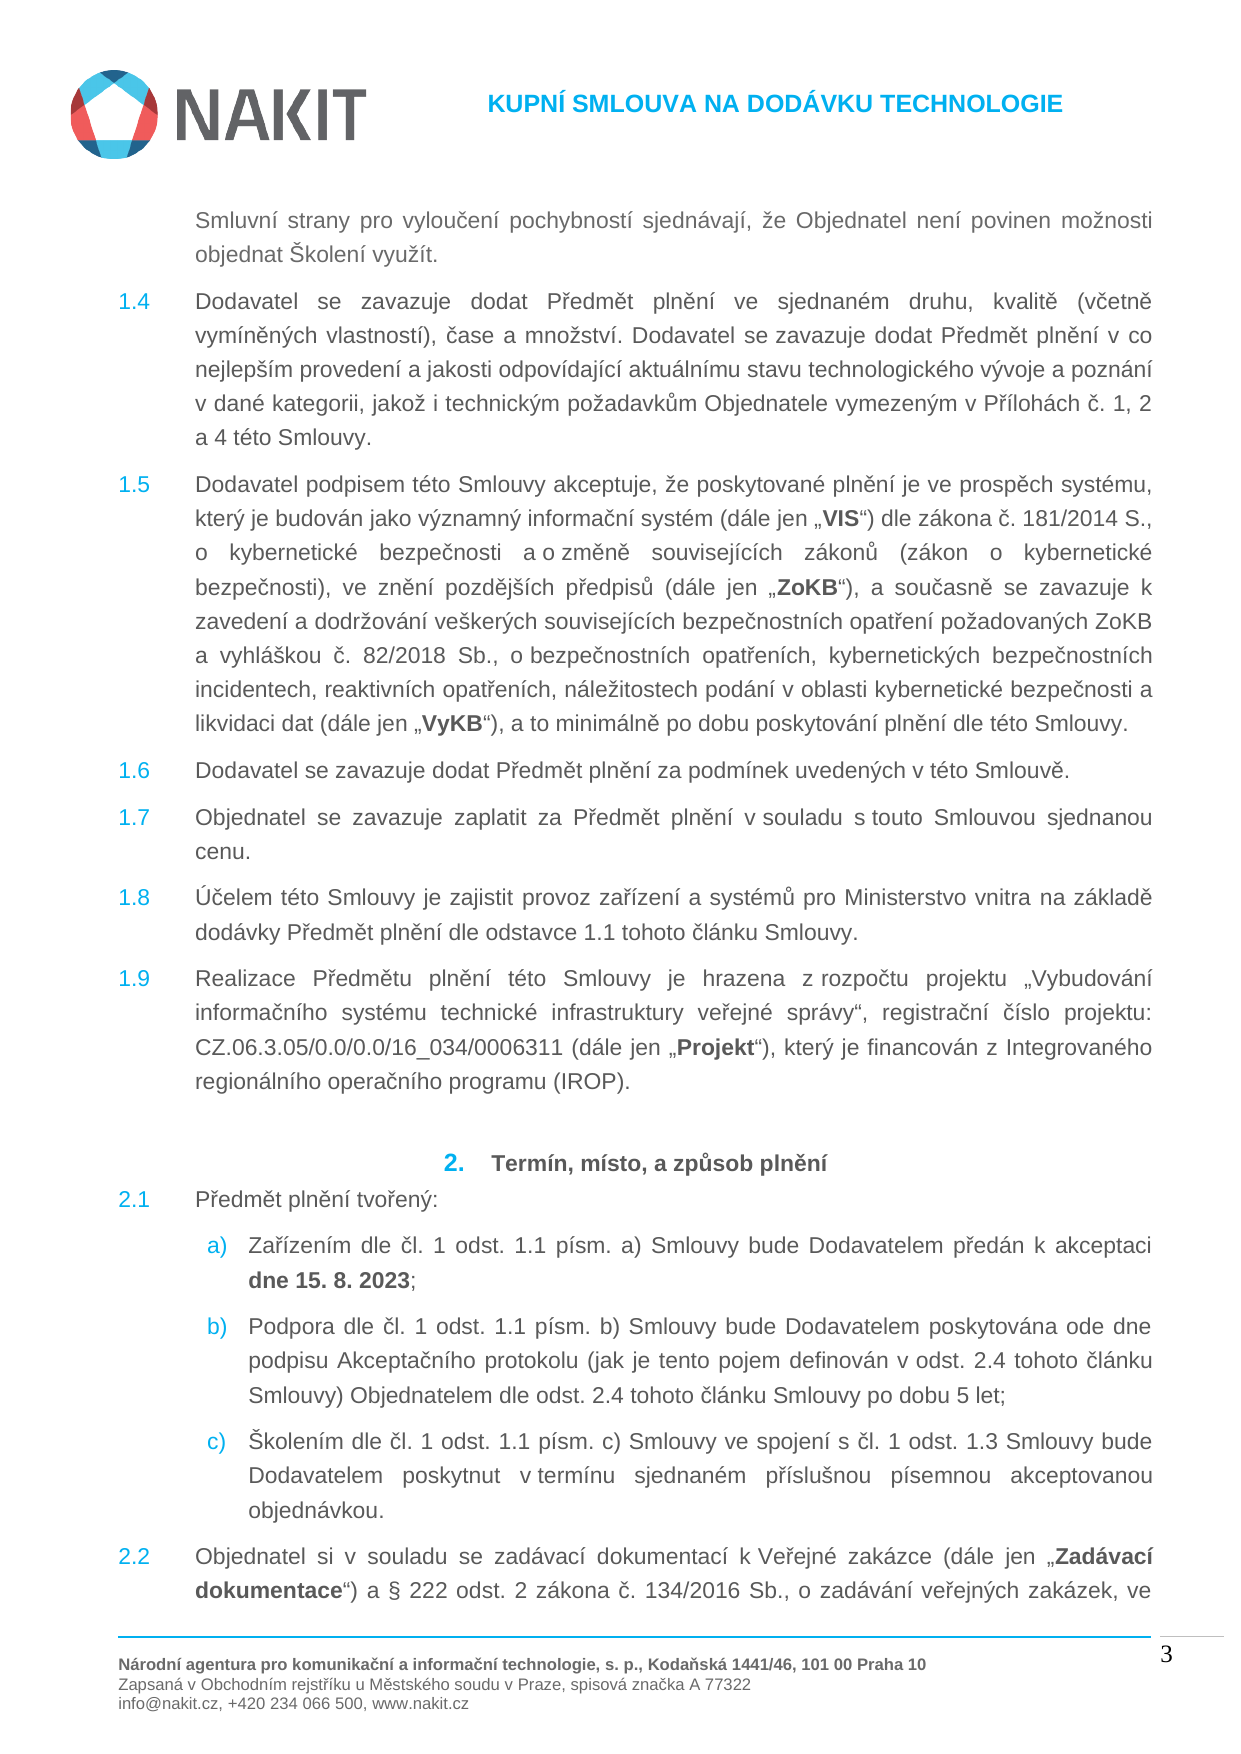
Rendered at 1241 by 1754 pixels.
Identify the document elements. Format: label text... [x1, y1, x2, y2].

list Dodavatel podpisem této Smlouvy akceptuje, že poskytované plnění je ve prospěch systému, který je budován jako významný informační systém (dále jen „VIS“) dle zákona č. 181/2014 S., o kybernetické bezpečnosti a o změně souvisejících zákonů (zákon o kybernetické bezpečnosti), ve znění pozdějších předpisů (dále jen „ZoKB“), a současně se zavazuje k zavedení a dodržování veškerých souvisejících bezpečnostních opatření požadovaných ZoKB a vyhláškou č. 82/2018 Sb., o bezpečnostních opatřeních, kybernetických bezpečnostních incidentech, reaktivních opatřeních, náležitostech podání v oblasti kybernetické bezpečnosti a likvidaci dat (dále jen „VyKB“), a to minimálně po dobu poskytování plnění dle této Smlouvy. [118, 471, 1153, 736]
picture [70, 70, 367, 159]
list Zařízením dle čl. 1 odst. 1.1 písm. a) Smlouvy bude Dodavatelem předán k akceptaci dne 15. 8. 2023; [207, 1232, 1153, 1293]
text Termín, místo, a způsob plnění [118, 1148, 1153, 1177]
list Objednatel se zavazuje zaplatit za Předmět plnění v souladu s touto Smlouvou sjednanou cenu. [118, 803, 1153, 864]
list Dodavatel se zavazuje dodat Předmět plnění za podmínek uvedených v této Smlouvě. [118, 757, 1153, 783]
list Dodavatel se zavazuje dodat Předmět plnění ve sjednaném druhu, kvalitě (včetně vymíněných vlastností), čase a množství. Dodavatel se zavazuje dodat Předmět plnění v co nejlepším provedení a jakosti odpovídající aktuálnímu stavu technologického vývoje a poznání v dané kategorii, jakož i technickým požadavkům Objednatele vymezeným v Přílohách č. 1, 2 a 4 této Smlouvy. [118, 288, 1153, 451]
list Účelem této Smlouvy je zajistit provoz zařízení a systémů pro Ministerstvo vnitra na základě dodávky Předmět plnění dle odstavce 1.1 tohoto článku Smlouvy. [118, 884, 1153, 945]
list Předmět plnění tvořený: [118, 1186, 1153, 1212]
list Podpora dle čl. 1 odst. 1.1 písm. b) Smlouvy bude Dodavatelem poskytována ode dne podpisu Akceptačního protokolu (jak je tento pojem definován v odst. 2.4 tohoto článku Smlouvy) Objednatelem dle odst. 2.4 tohoto článku Smlouvy po dobu 5 let; [207, 1313, 1153, 1408]
list Realizace Předmětu plnění této Smlouvy je hrazena z rozpočtu projektu „Vybudování informačního systému technické infrastruktury veřejné správy“, registrační číslo projektu: CZ.06.3.05/0.0/0.0/16_034/0006311 (dále jen „Projekt“), který je financován z Integrovaného regionálního operačního programu (IROP). [118, 965, 1153, 1094]
list Školením dle čl. 1 odst. 1.1 písm. c) Smlouvy ve spojení s čl. 1 odst. 1.3 Smlouvy bude Dodavatelem poskytnut v termínu sjednaném příslušnou písemnou akceptovanou objednávkou. [207, 1428, 1153, 1523]
